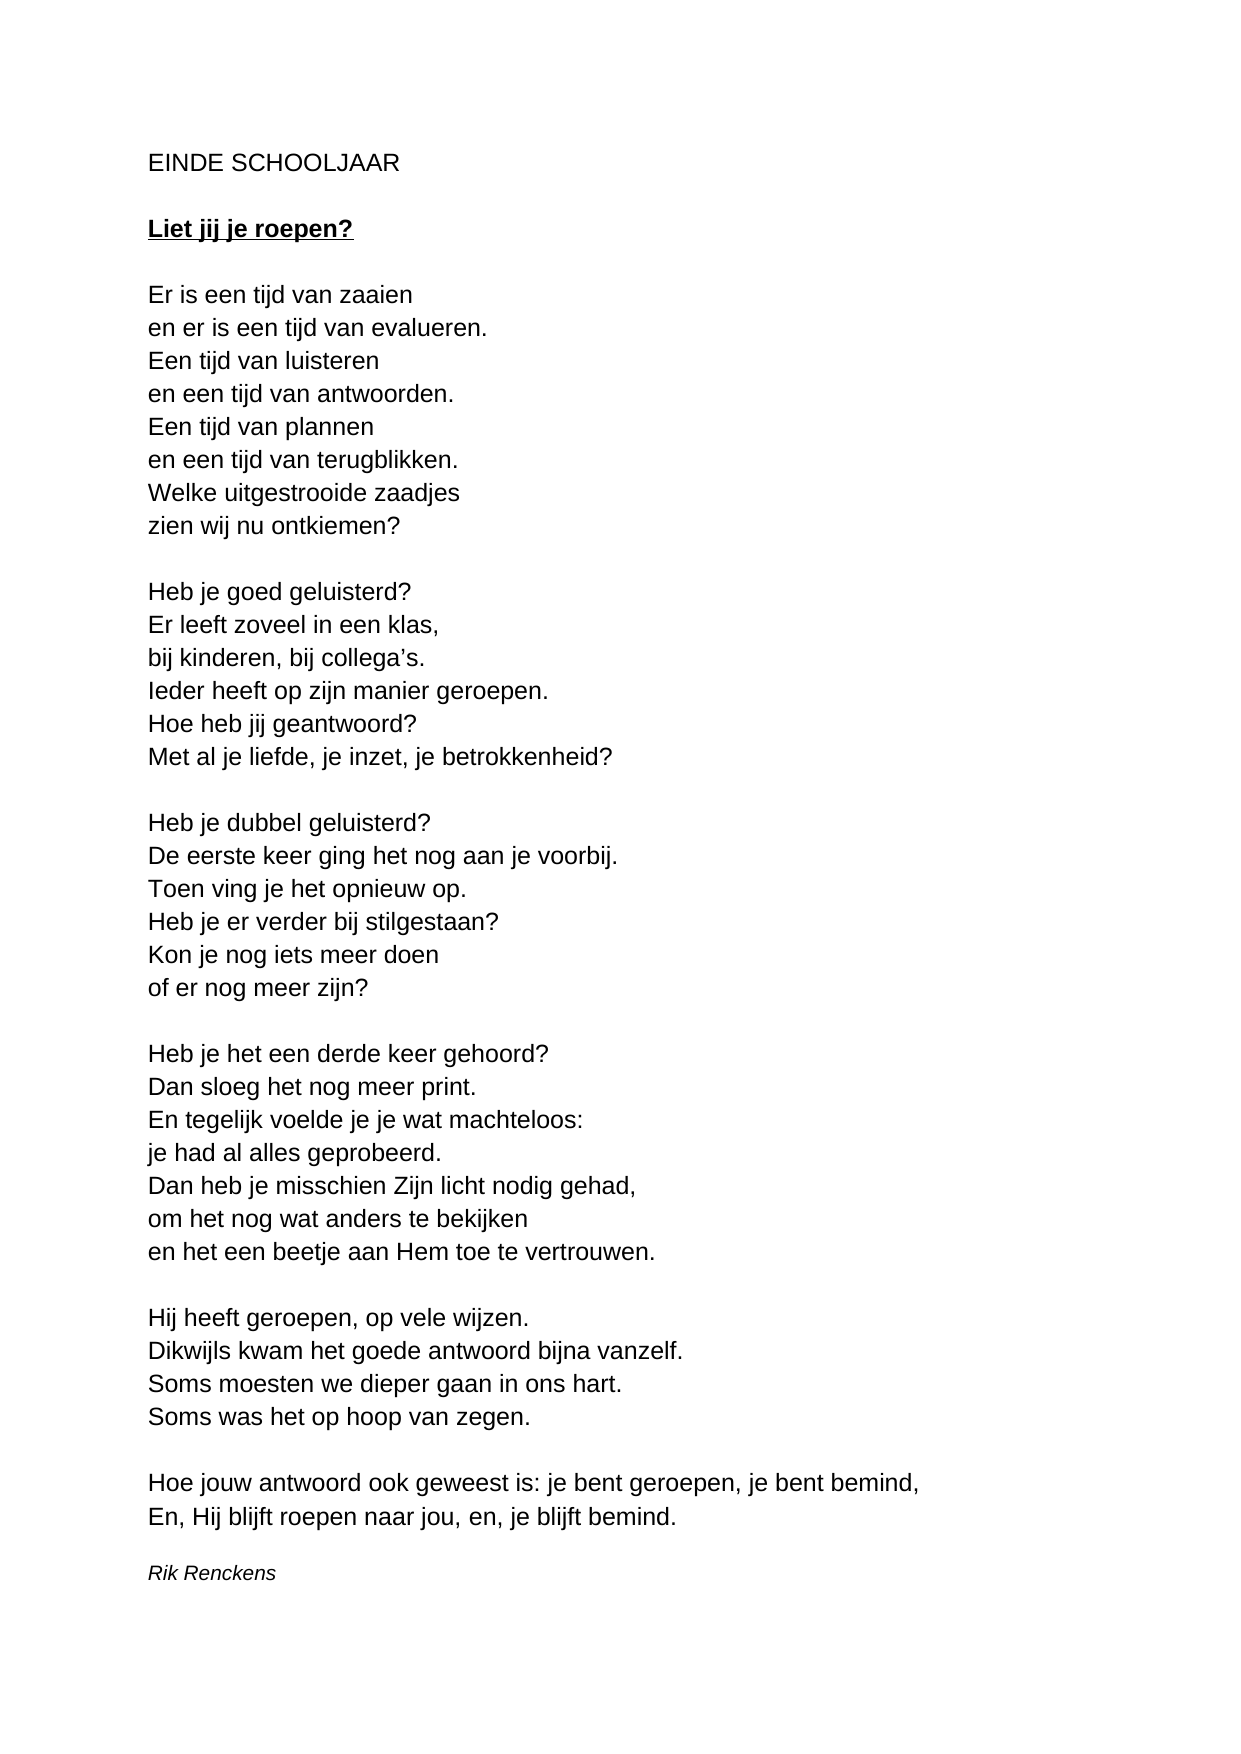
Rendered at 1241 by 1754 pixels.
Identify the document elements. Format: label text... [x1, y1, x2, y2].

text Toen ving je het opnieuw op. [148, 874, 1093, 903]
text Hij heeft geroepen, op vele wijzen. [148, 1303, 1093, 1332]
text EINDE SCHOOLJAAR [148, 148, 1093, 176]
text De eerste keer ging het nog aan je voorbij. [148, 841, 1093, 870]
text Heb je er verder bij stilgestaan? [148, 907, 1093, 936]
text of er nog meer zijn? [148, 973, 1093, 1002]
text Hoe heb jij geantwoord? [148, 709, 1093, 738]
text Heb je goed geluisterd? [148, 577, 1093, 606]
text Soms moesten we dieper gaan in ons hart. [148, 1369, 1093, 1398]
text Ieder heeft op zijn manier geroepen. [148, 676, 1093, 705]
text en het een beetje aan Hem toe te vertrouwen. [148, 1237, 1093, 1266]
text Dikwijls kwam het goede antwoord bijna vanzelf. [148, 1336, 1093, 1365]
text om het nog wat anders te bekijken [148, 1204, 1093, 1233]
text Hoe jouw antwoord ook geweest is: je bent geroepen, je bent bemind, [148, 1468, 1093, 1497]
text Welke uitgestrooide zaadjes [148, 478, 1093, 507]
text Dan sloeg het nog meer print. [148, 1072, 1093, 1101]
text Liet jij je roepen? [148, 214, 1093, 242]
text Een tijd van luisteren [148, 346, 1093, 374]
text Kon je nog iets meer doen [148, 940, 1093, 969]
text en er is een tijd van evalueren. [148, 313, 1093, 341]
text Er leeft zoveel in een klas, [148, 610, 1093, 639]
text en een tijd van terugblikken. [148, 445, 1093, 473]
text Er is een tijd van zaaien [148, 280, 1093, 308]
text Soms was het op hoop van zegen. [148, 1402, 1093, 1431]
text je had al alles geprobeerd. [148, 1138, 1093, 1167]
text Heb je het een derde keer gehoord? [148, 1039, 1093, 1068]
text Dan heb je misschien Zijn licht nodig gehad, [148, 1171, 1093, 1200]
text En tegelijk voelde je je wat machteloos: [148, 1105, 1093, 1134]
text Een tijd van plannen [148, 412, 1093, 441]
text Heb je dubbel geluisterd? [148, 808, 1093, 837]
text Met al je liefde, je inzet, je betrokkenheid? [148, 742, 1093, 771]
text zien wij nu ontkiemen? [148, 511, 1093, 539]
text en een tijd van antwoorden. [148, 379, 1093, 407]
text Rik Renckens [148, 1561, 1093, 1585]
text En, Hij blijft roepen naar jou, en, je blijft bemind. [148, 1501, 1093, 1530]
text bij kinderen, bij collega’s. [148, 643, 1093, 672]
